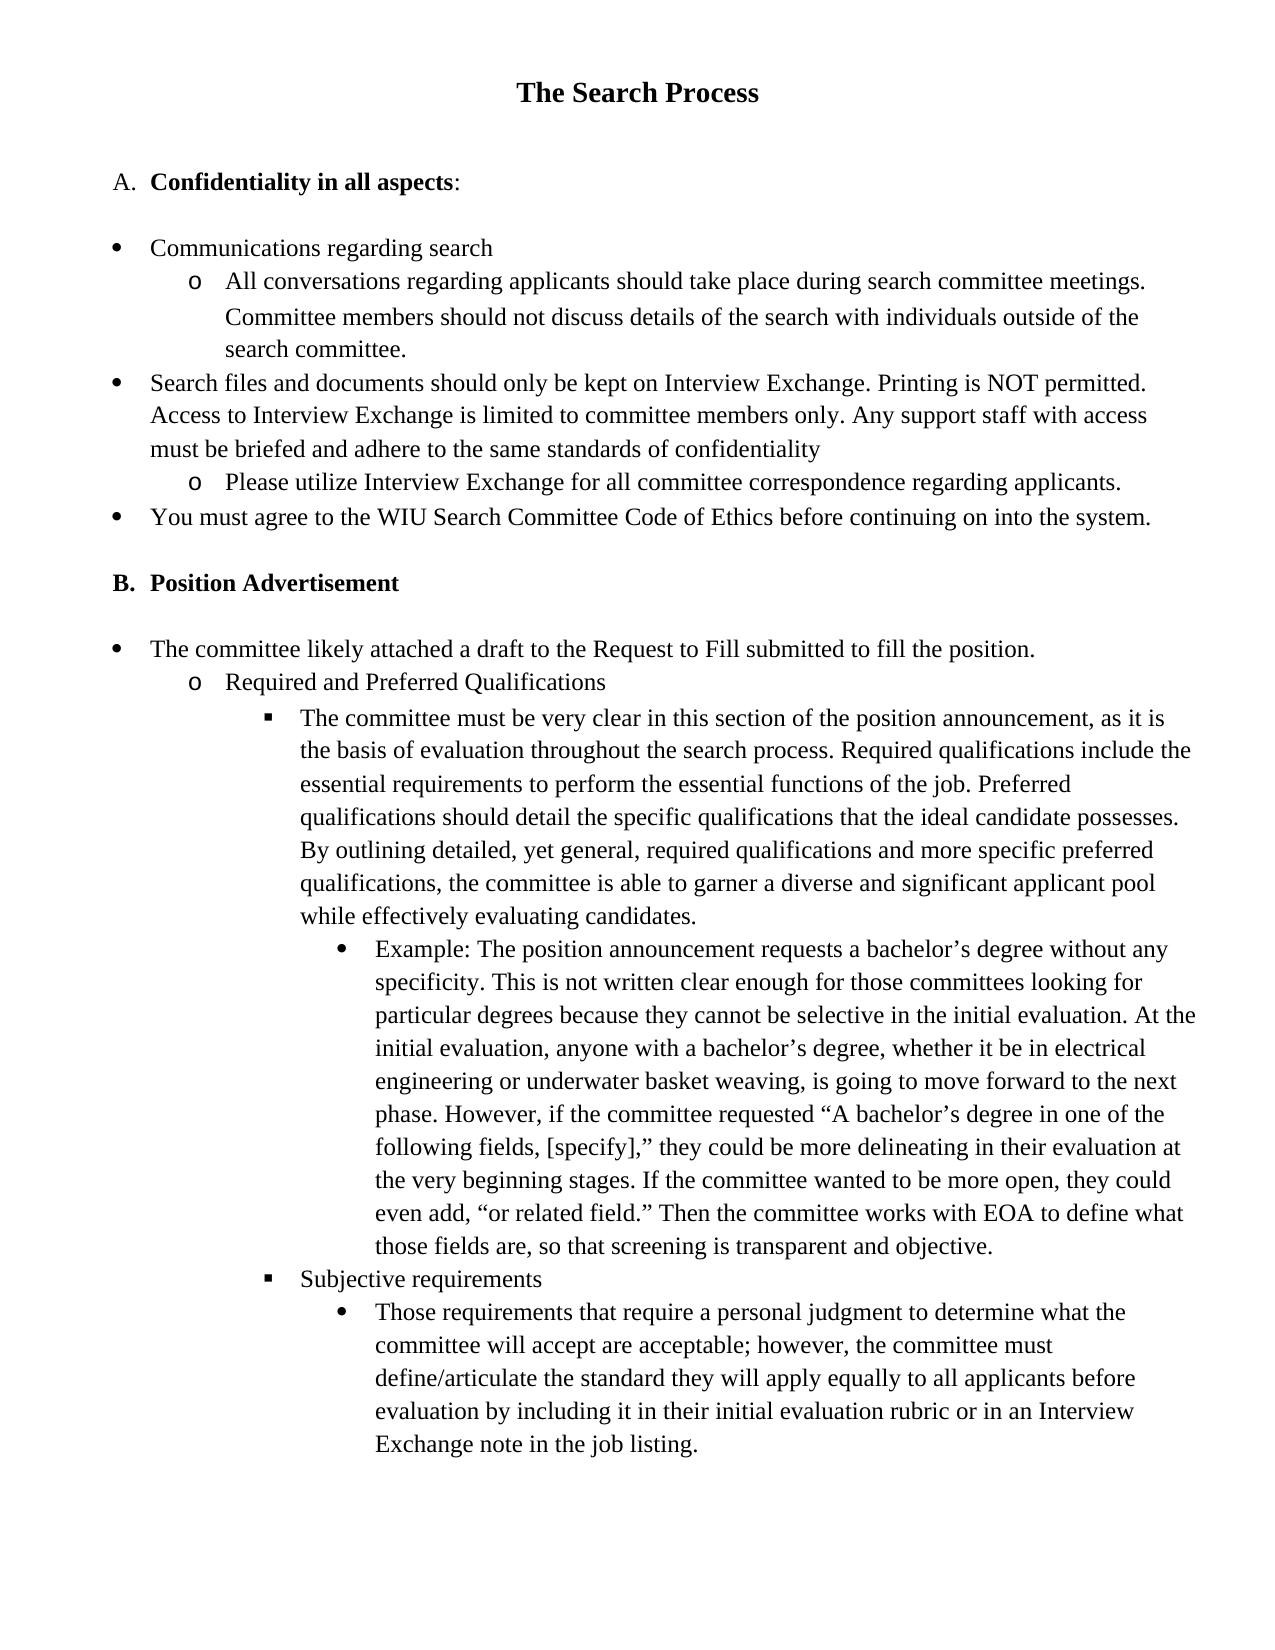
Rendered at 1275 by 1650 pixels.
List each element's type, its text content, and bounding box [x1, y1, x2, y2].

list The committee must be very clear in this section of the position announcement, as it is the basis of evaluation throughout the search process. Required qualifications include the essential requirements to perform the essential functions of the job. Preferred qualifications should detail the specific qualifications that the ideal candidate possesses. By outlining detailed, yet general, required qualifications and more specific preferred qualifications, the committee is able to garner a diverse and significant applicant pool while effectively evaluating candidates. [262, 703, 1200, 929]
text The Search Process [75, 75, 1200, 108]
list Please utilize Interview Exchange for all committee correspondence regarding applicants. [187, 467, 1200, 497]
list Confidentiality in all aspects: [112, 167, 1200, 196]
list All conversations regarding applicants should take place during search committee meetings. Committee members should not discuss details of the search with individuals outside of the search committee. [187, 266, 1200, 363]
list Subjective requirements [262, 1264, 1200, 1293]
list Position Advertisement [112, 568, 1200, 597]
list The committee likely attached a draft to the Request to Fill submitted to fill the position. [112, 634, 1200, 663]
list You must agree to the WIU Search Committee Code of Ethics before continuing on into the system. [112, 502, 1200, 531]
list Search files and documents should only be kept on Interview Exchange. Printing is NOT permitted. Access to Interview Exchange is limited to committee members only. Any support staff with access must be briefed and adhere to the same standards of confidentiality [112, 368, 1200, 462]
list Communications regarding search [112, 233, 1200, 262]
list Required and Preferred Qualifications [187, 667, 1200, 698]
list Example: The position announcement requests a bachelor’s degree without any specificity. This is not written clear enough for those committees looking for particular degrees because they cannot be selective in the initial evaluation. At the initial evaluation, anyone with a bachelor’s degree, whether it be in electrical engineering or underwater basket weaving, is going to move forward to the next phase. However, if the committee requested “A bachelor’s degree in one of the following fields, [specify],” they could be more delineating in their evaluation at the very beginning stages. If the committee wanted to be more open, they could even add, “or related field.” Then the committee works with EOA to define what those fields are, so that screening is transparent and objective. [337, 934, 1200, 1260]
list Those requirements that require a personal judgment to determine what the committee will accept are acceptable; however, the committee must define/articulate the standard they will apply equally to all applicants before evaluation by including it in their initial evaluation rubric or in an Interview Exchange note in the job listing. [337, 1297, 1200, 1458]
